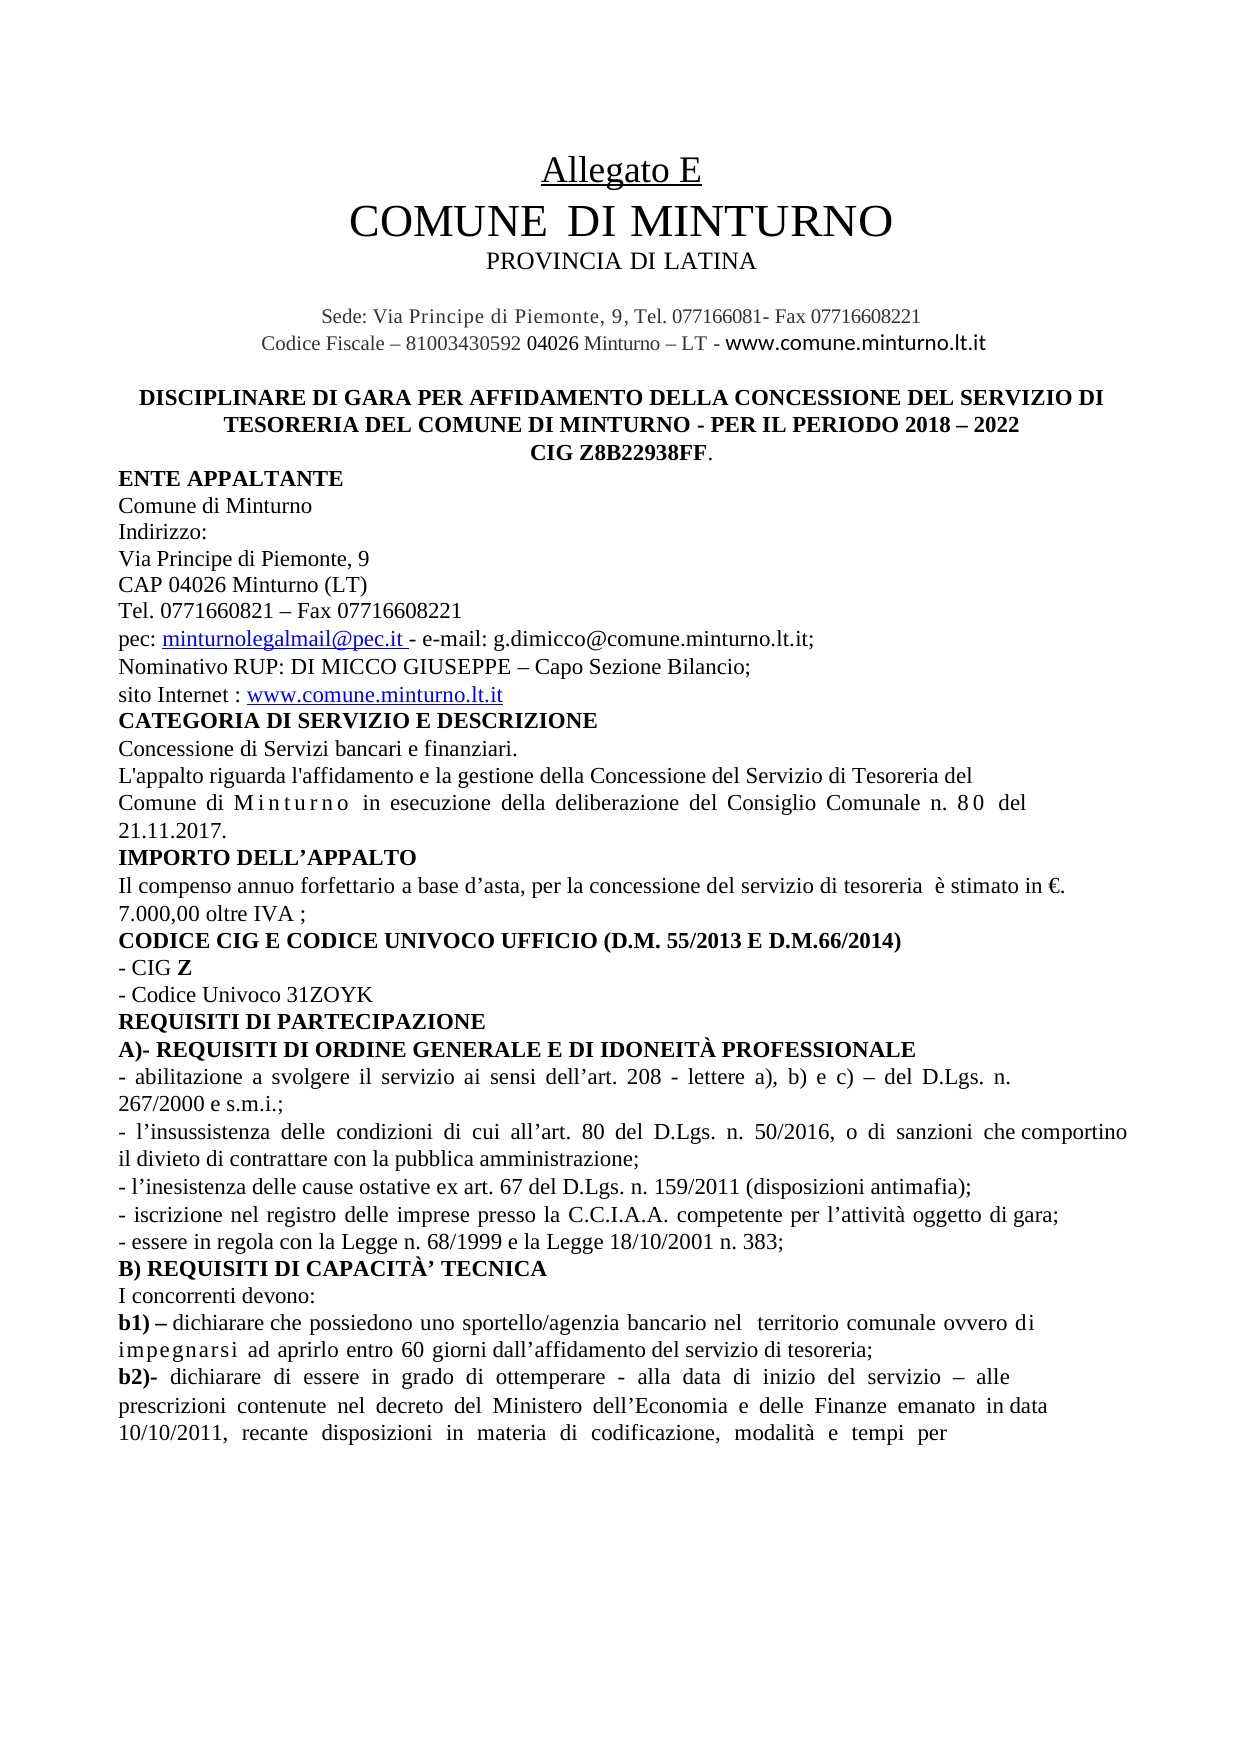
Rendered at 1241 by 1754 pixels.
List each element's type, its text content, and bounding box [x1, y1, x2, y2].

text b2)- dichiarare di essere in grado di ottemperare - alla data di inizio del servizio – alle [118, 1363, 1136, 1390]
text REQUISITI DI PARTECIPAZIONE [118, 1008, 1136, 1035]
text CODICE CIG E CODICE UNIVOCO UFFICIO (D.M. 55/2013 E D.M.66/2014) [118, 927, 1136, 954]
text prescrizioni contenute nel decreto del Ministero dell’Economia e delle Finanze emanato in data 10/10/2011, recante disposizioni in materia di codificazione, modalità e tempi per [118, 1391, 1129, 1446]
text CATEGORIA DI SERVIZIO E DESCRIZIONE [118, 707, 1136, 734]
text CIG Z8B22938FF. [451, 438, 791, 466]
text Concessione di Servizi bancari e finanziari. [118, 735, 1136, 761]
text Allegato E [326, 147, 917, 190]
text PROVINCIA DI LATINA [461, 246, 781, 275]
text Via Principe di Piemonte, 9 [118, 544, 439, 571]
text Comune di Minturno [118, 492, 439, 518]
text ENTE APPALTANTE [118, 466, 439, 492]
text Comune di Minturno in esecuzione della deliberazione del Consiglio Comunale n. 80 del 21.11.2017. [118, 789, 1136, 844]
text - iscrizione nel registro delle imprese presso la C.C.I.A.A. competente per l’attività oggetto di gara; [118, 1200, 1129, 1227]
text B) REQUISITI DI CAPACITÀ’ TECNICA [118, 1254, 1136, 1282]
text - CIG Z [118, 954, 1136, 981]
text pec: minturnolegalmail@pec.it - e-mail: g.dimicco@comune.minturno.lt.it; [118, 624, 1008, 652]
text I concorrenti devono: [118, 1282, 1136, 1309]
text Indirizzo: [118, 518, 439, 544]
text CAP 04026 Minturno (LT) [118, 571, 439, 597]
text - Codice Univoco 31ZOYK [118, 981, 1136, 1008]
text - abilitazione a svolgere il servizio ai sensi dell’art. 208 - lettere a), b) e c) – del D.Lgs. n. [118, 1063, 1136, 1089]
text Sede: Via Principe di Piemonte, 9, Tel. 077166081- Fax 07716608221 [198, 304, 1044, 328]
text - l’inesistenza delle cause ostative ex art. 67 del D.Lgs. n. 159/2011 (disposizioni antimafia); [118, 1172, 1136, 1199]
text sito Internet : www.comune.minturno.lt.it [118, 680, 1008, 707]
text Codice Fiscale – 81003430592 04026 Minturno – LT - www.comune.minturno.lt.it [198, 328, 1044, 356]
text IMPORTO DELL’APPALTO [118, 844, 1136, 871]
text COMUNE DI MINTURNO [326, 194, 917, 246]
text Il compenso annuo forfettario a base d’asta, per la concessione del servizio di tesoreria è stimato in €. 7.000,00 oltre IVA ; [118, 872, 1128, 927]
text DISCIPLINARE DI GARA PER AFFIDAMENTO DELLA CONCESSIONE DEL SERVIZIO DI TESORERIA DEL COMUNE DI MINTURNO - PER IL PERIODO 2018 – 2022 [124, 383, 1119, 438]
text L'appalto riguarda l'affidamento e la gestione della Concessione del Servizio di Tesoreria del [118, 761, 1136, 789]
text - l’insussistenza delle condizioni di cui all’art. 80 del D.Lgs. n. 50/2016, o di sanzioni che comportino il divieto di contrattare con la pubblica amministrazione; [118, 1117, 1129, 1172]
text b1) – dichiarare che possiedono uno sportello/agenzia bancario nel territorio comunale ovvero di impegnarsi ad aprirlo entro 60 giorni dall’affidamento del servizio di tesoreria; [118, 1309, 1136, 1363]
text Nominativo RUP: DI MICCO GIUSEPPE – Capo Sezione Bilancio; [118, 652, 1008, 679]
text A)- REQUISITI DI ORDINE GENERALE E DI IDONEITÀ PROFESSIONALE [118, 1035, 1136, 1063]
text - essere in regola con la Legge n. 68/1999 e la Legge 18/10/2001 n. 383; [118, 1227, 1136, 1254]
text Tel. 0771660821 – Fax 07716608221 [118, 597, 1136, 624]
text 267/2000 e s.m.i.; [118, 1089, 1136, 1117]
